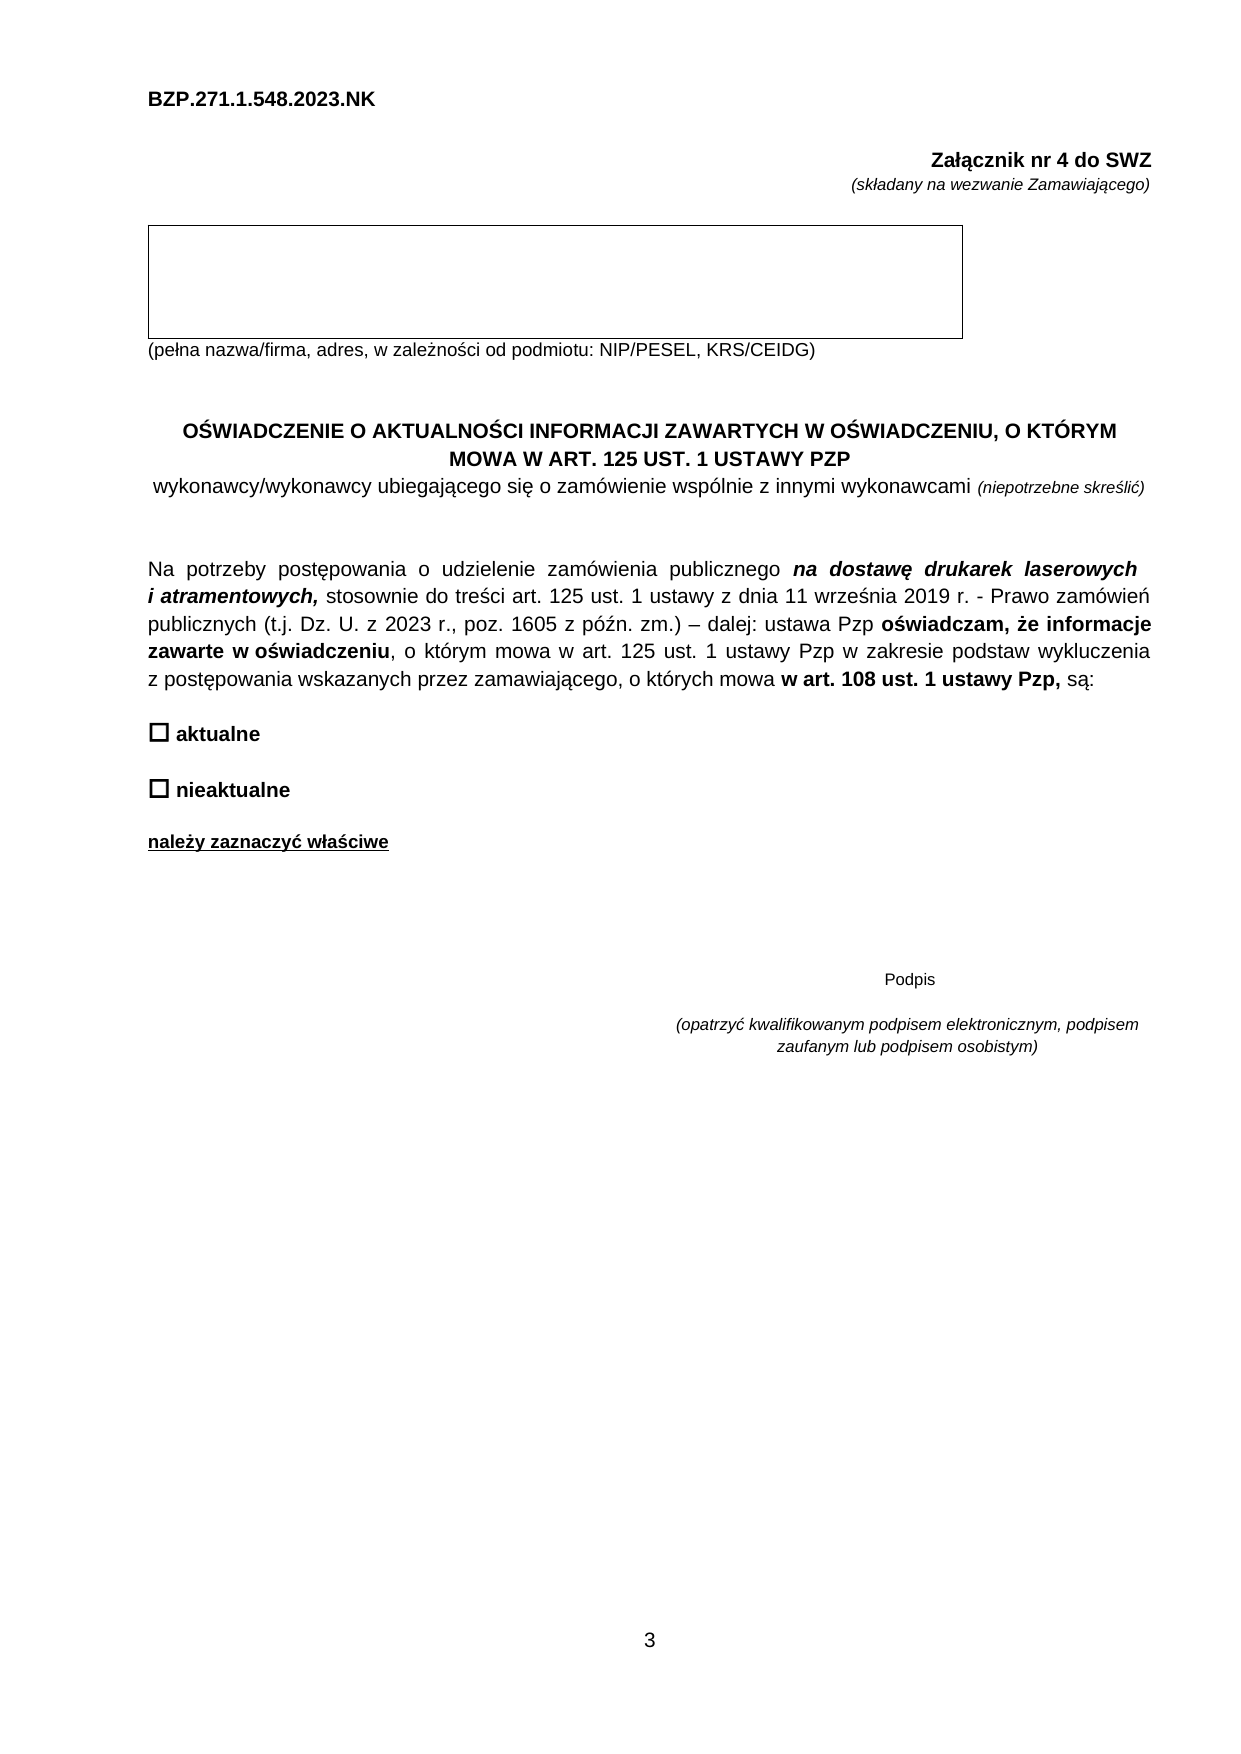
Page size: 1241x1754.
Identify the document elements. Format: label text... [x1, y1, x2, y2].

text (pełna nazwa/firma, adres, w zależności od podmiotu: NIP/PESEL, KRS/CEIDG) [148, 339, 1152, 361]
text (składany na wezwanie Zamawiającego) [148, 175, 1152, 194]
table_header [149, 226, 962, 338]
text Załącznik nr 4 do SWZ [148, 148, 1152, 172]
text Podpis [591, 970, 1152, 989]
text należy zaznaczyć właściwe [148, 831, 1152, 853]
text wykonawcy/wykonawcy ubiegającego się o zamówienie wspólnie z innymi wykonawcami (niepotrzebne skreślić) [148, 474, 1152, 498]
text aktualne [148, 722, 1152, 747]
text Na potrzeby postępowania o udzielenie zamówienia publicznego na dostawę drukarek laserowych i atramentowych, stosownie do treści art. 125 ust. 1 ustawy z dnia 11 września 2019 r. - Prawo zamówień publicznych (t.j. Dz. U. z 2023 r., poz. 1605 z późn. zm.) – dalej: ustawa Pzp oświadczam, że informacje zawarte w oświadczeniu, o którym mowa w art. 125 ust. 1 ustawy Pzp w zakresie podstaw wykluczenia z postępowania wskazanych przez zamawiającego, o których mowa w art. 108 ust. 1 ustawy Pzp, są: [148, 557, 1152, 691]
text (opatrzyć kwalifikowanym podpisem elektronicznym, podpisem zaufanym lub podpisem osobistym) [664, 1014, 1152, 1056]
text nieaktualne [148, 778, 1152, 803]
text OŚWIADCZENIE O AKTUALNOŚCI INFORMACJI ZAWARTYCH W OŚWIADCZENIU, O KTÓRYM MOWA W ART. 125 UST. 1 USTAWY PZP [148, 419, 1152, 471]
